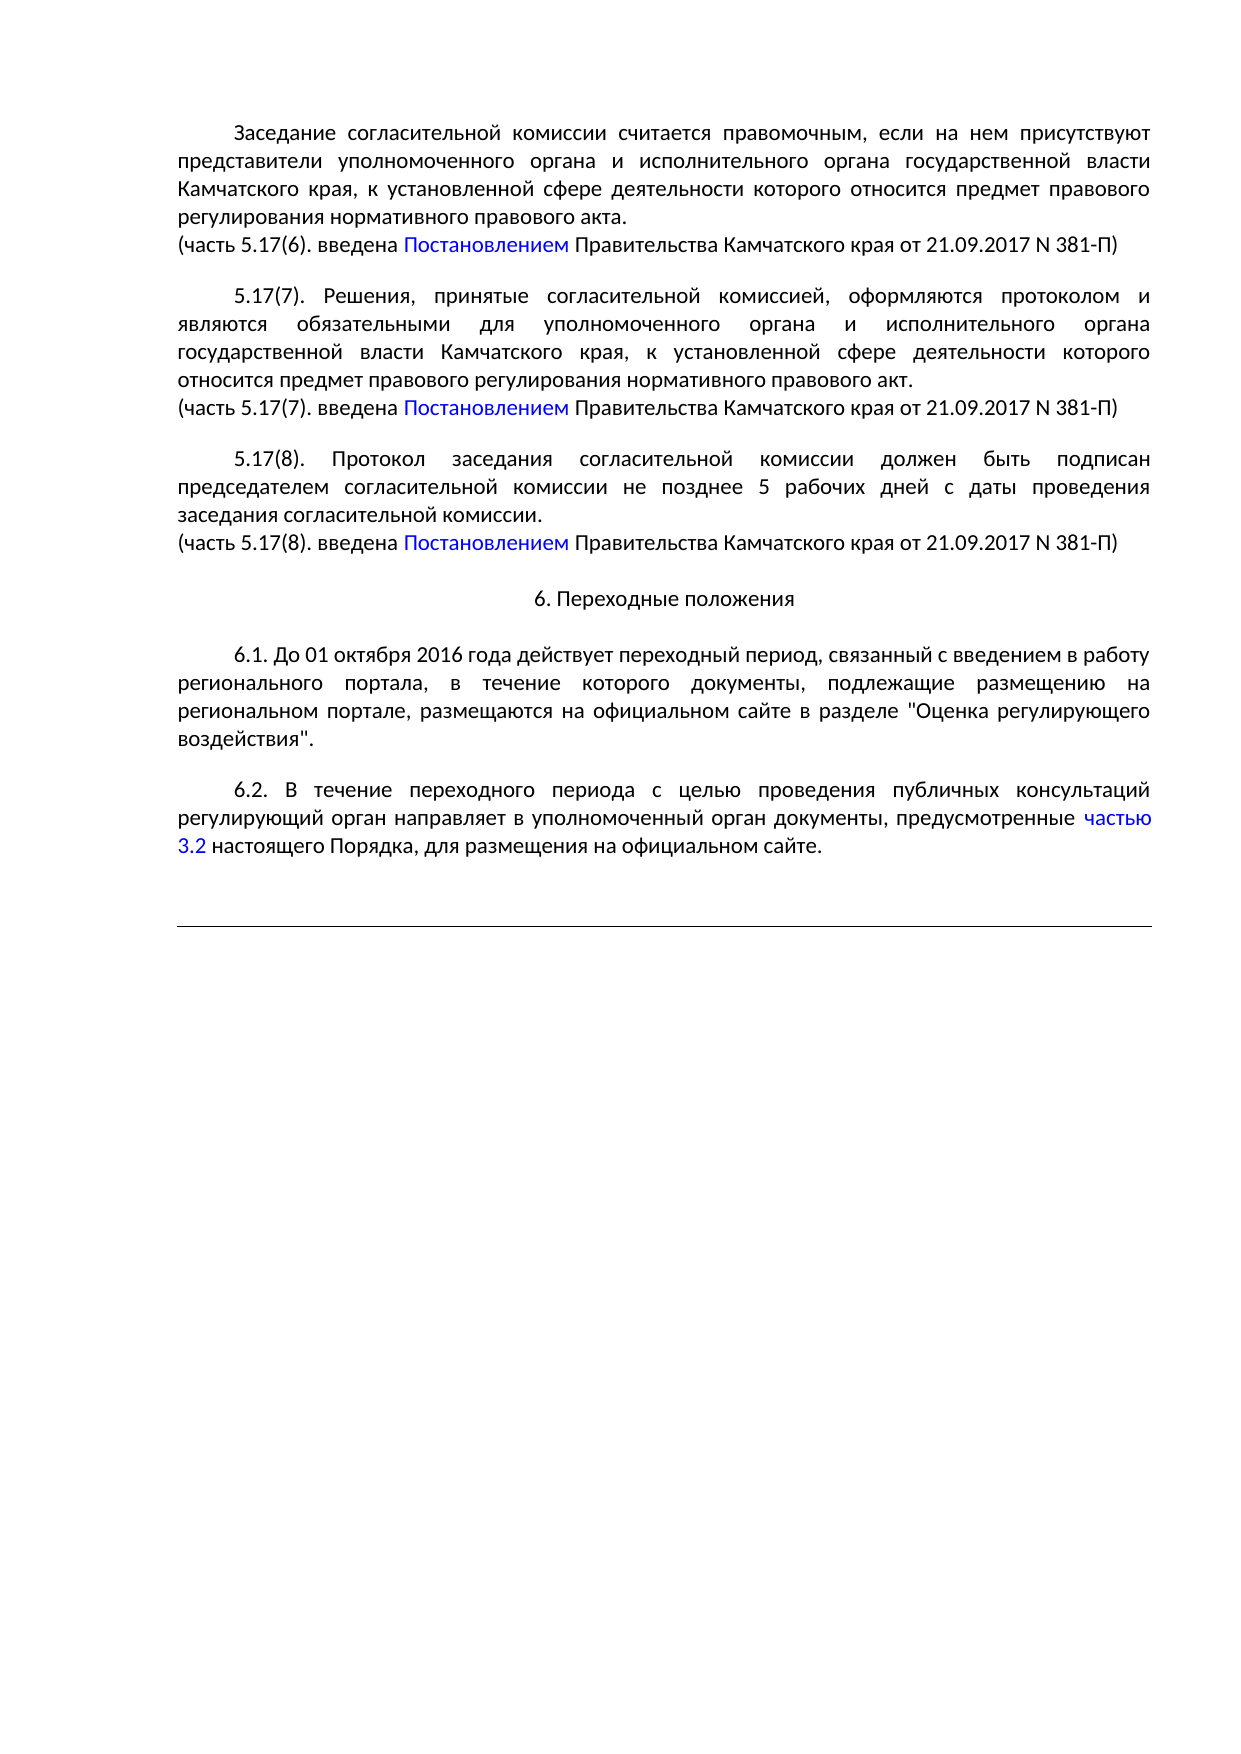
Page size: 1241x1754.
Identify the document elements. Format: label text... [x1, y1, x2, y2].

text 6.1. До 01 октября 2016 года действует переходный период, связанный с введением в работу регионального портала, в течение которого документы, подлежащие размещению на региональном портале, размещаются на официальном сайте в разделе "Оценка регулирующего воздействия". [177, 640, 1152, 752]
text 6. Переходные положения [177, 584, 1152, 612]
text (часть 5.17(6). введена Постановлением Правительства Камчатского края от 21.09.2017 N 381-П) [177, 230, 1152, 258]
text 5.17(7). Решения, принятые согласительной комиссией, оформляются протоколом и являются обязательными для уполномоченного органа и исполнительного органа государственной власти Камчатского края, к установленной сфере деятельности которого относится предмет правового регулирования нормативного правового акт. [177, 281, 1152, 393]
text Заседание согласительной комиссии считается правомочным, если на нем присутствуют представители уполномоченного органа и исполнительного органа государственной власти Камчатского края, к установленной сфере деятельности которого относится предмет правового регулирования нормативного правового акта. [177, 118, 1152, 230]
text 5.17(8). Протокол заседания согласительной комиссии должен быть подписан председателем согласительной комиссии не позднее 5 рабочих дней с даты проведения заседания согласительной комиссии. [177, 444, 1152, 528]
text (часть 5.17(8). введена Постановлением Правительства Камчатского края от 21.09.2017 N 381-П) [177, 528, 1152, 556]
text (часть 5.17(7). введена Постановлением Правительства Камчатского края от 21.09.2017 N 381-П) [177, 393, 1152, 421]
text 6.2. В течение переходного периода с целью проведения публичных консультаций регулирующий орган направляет в уполномоченный орган документы, предусмотренные частью 3.2 настоящего Порядка, для размещения на официальном сайте. [177, 775, 1152, 859]
